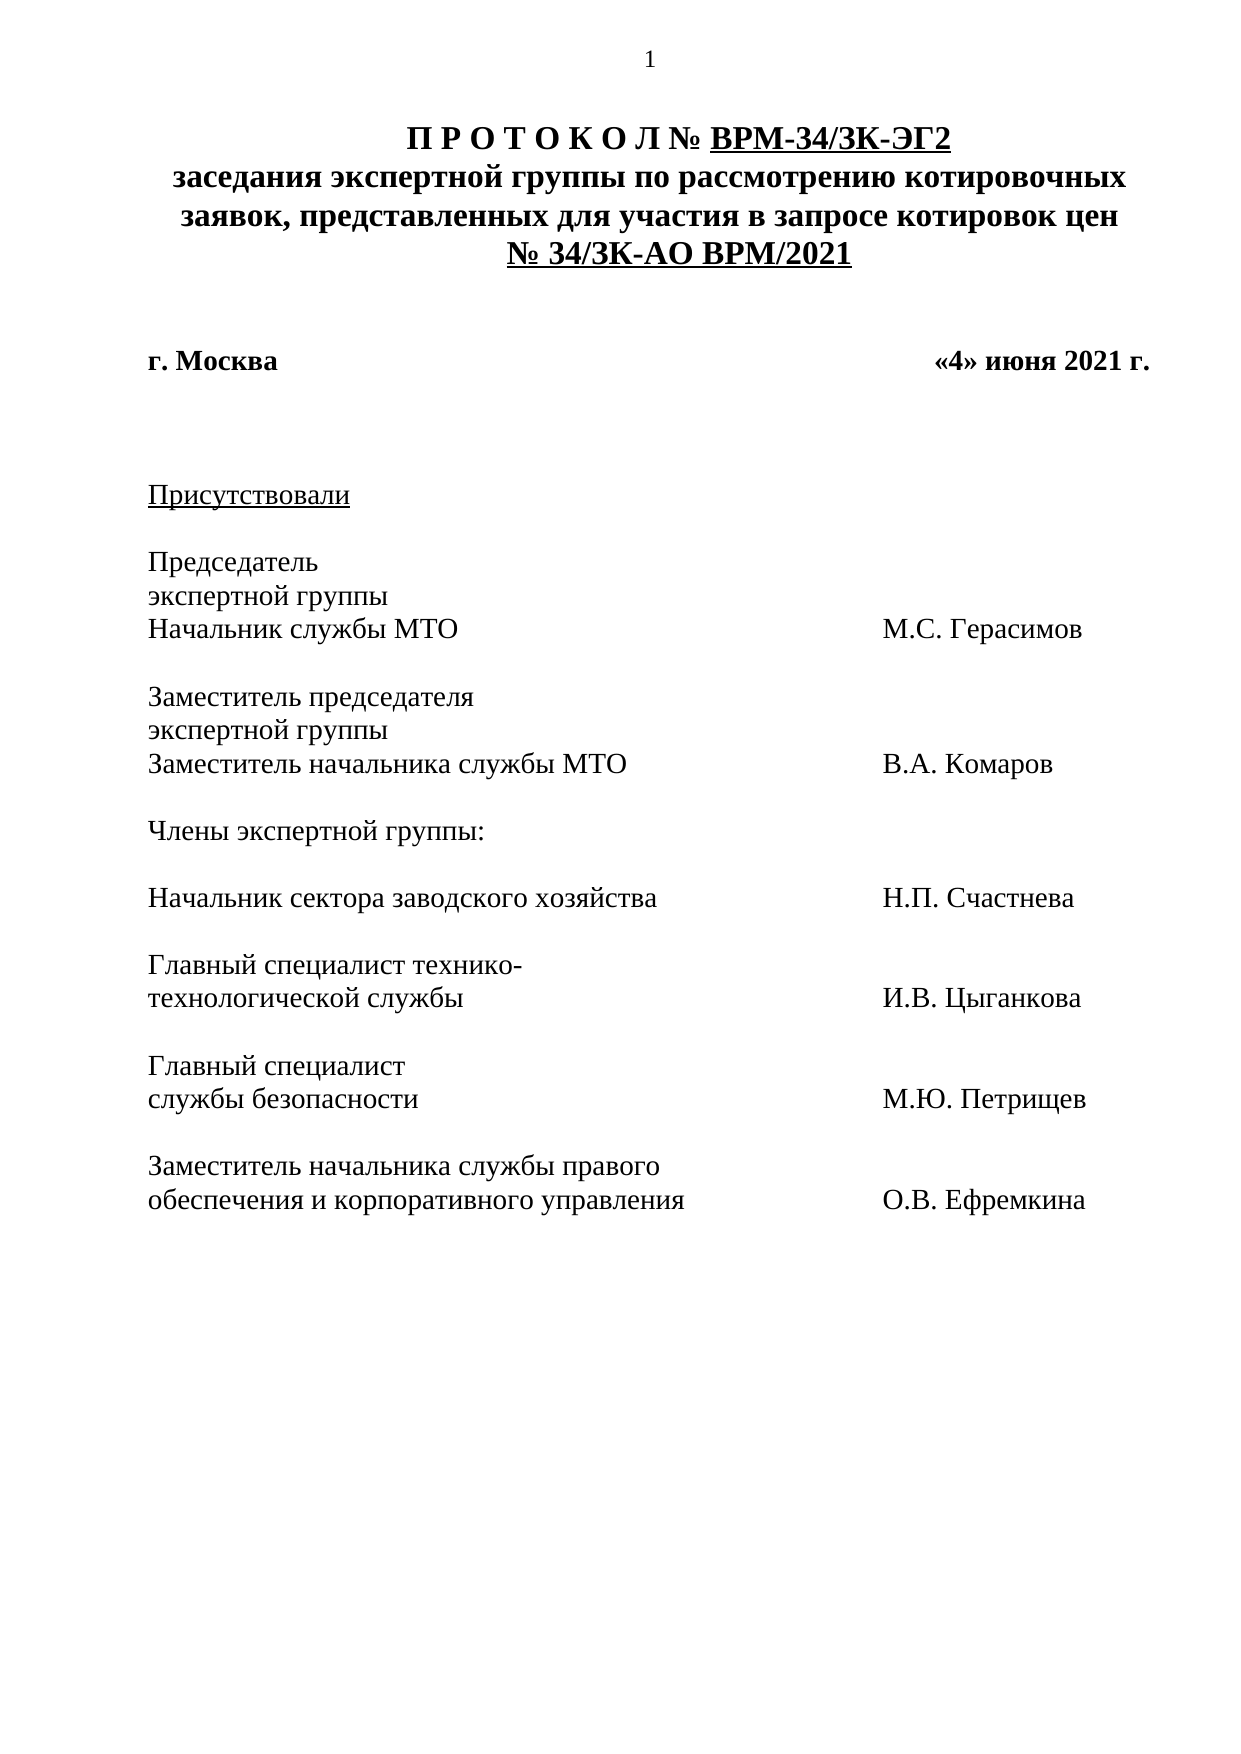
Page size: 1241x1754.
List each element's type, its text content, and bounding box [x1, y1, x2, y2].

text Присутствовали [148, 477, 1152, 511]
table_header Председатель экспертной группы Начальник службы МТО Заместитель председателя экспертной группы Заместитель начальника службы МТО Члены экспертной группы: Начальник сектора заводского хозяйства Главный специалист технико- технологической службы Главный специалист службы безопасности Заместитель начальника службы правого обеспечения и корпоративного управления [136, 545, 871, 1215]
table_header М.С. Герасимов В.А. Комаров Н.П. Счастнева И.В. Цыганкова М.Ю. Петрищев О.В. Ефремкина [871, 545, 1163, 1215]
text № 34/ЗК-АО ВРМ/2021 [148, 233, 1152, 271]
text г. Москва «4» июня 2021 г. [148, 343, 1152, 377]
text П Р О Т О К О Л № ВРМ-34/ЗК-ЭГ2 [148, 118, 1152, 156]
text заседания экспертной группы по рассмотрению котировочных заявок, представленных для участия в запросе котировок цен [148, 156, 1152, 233]
